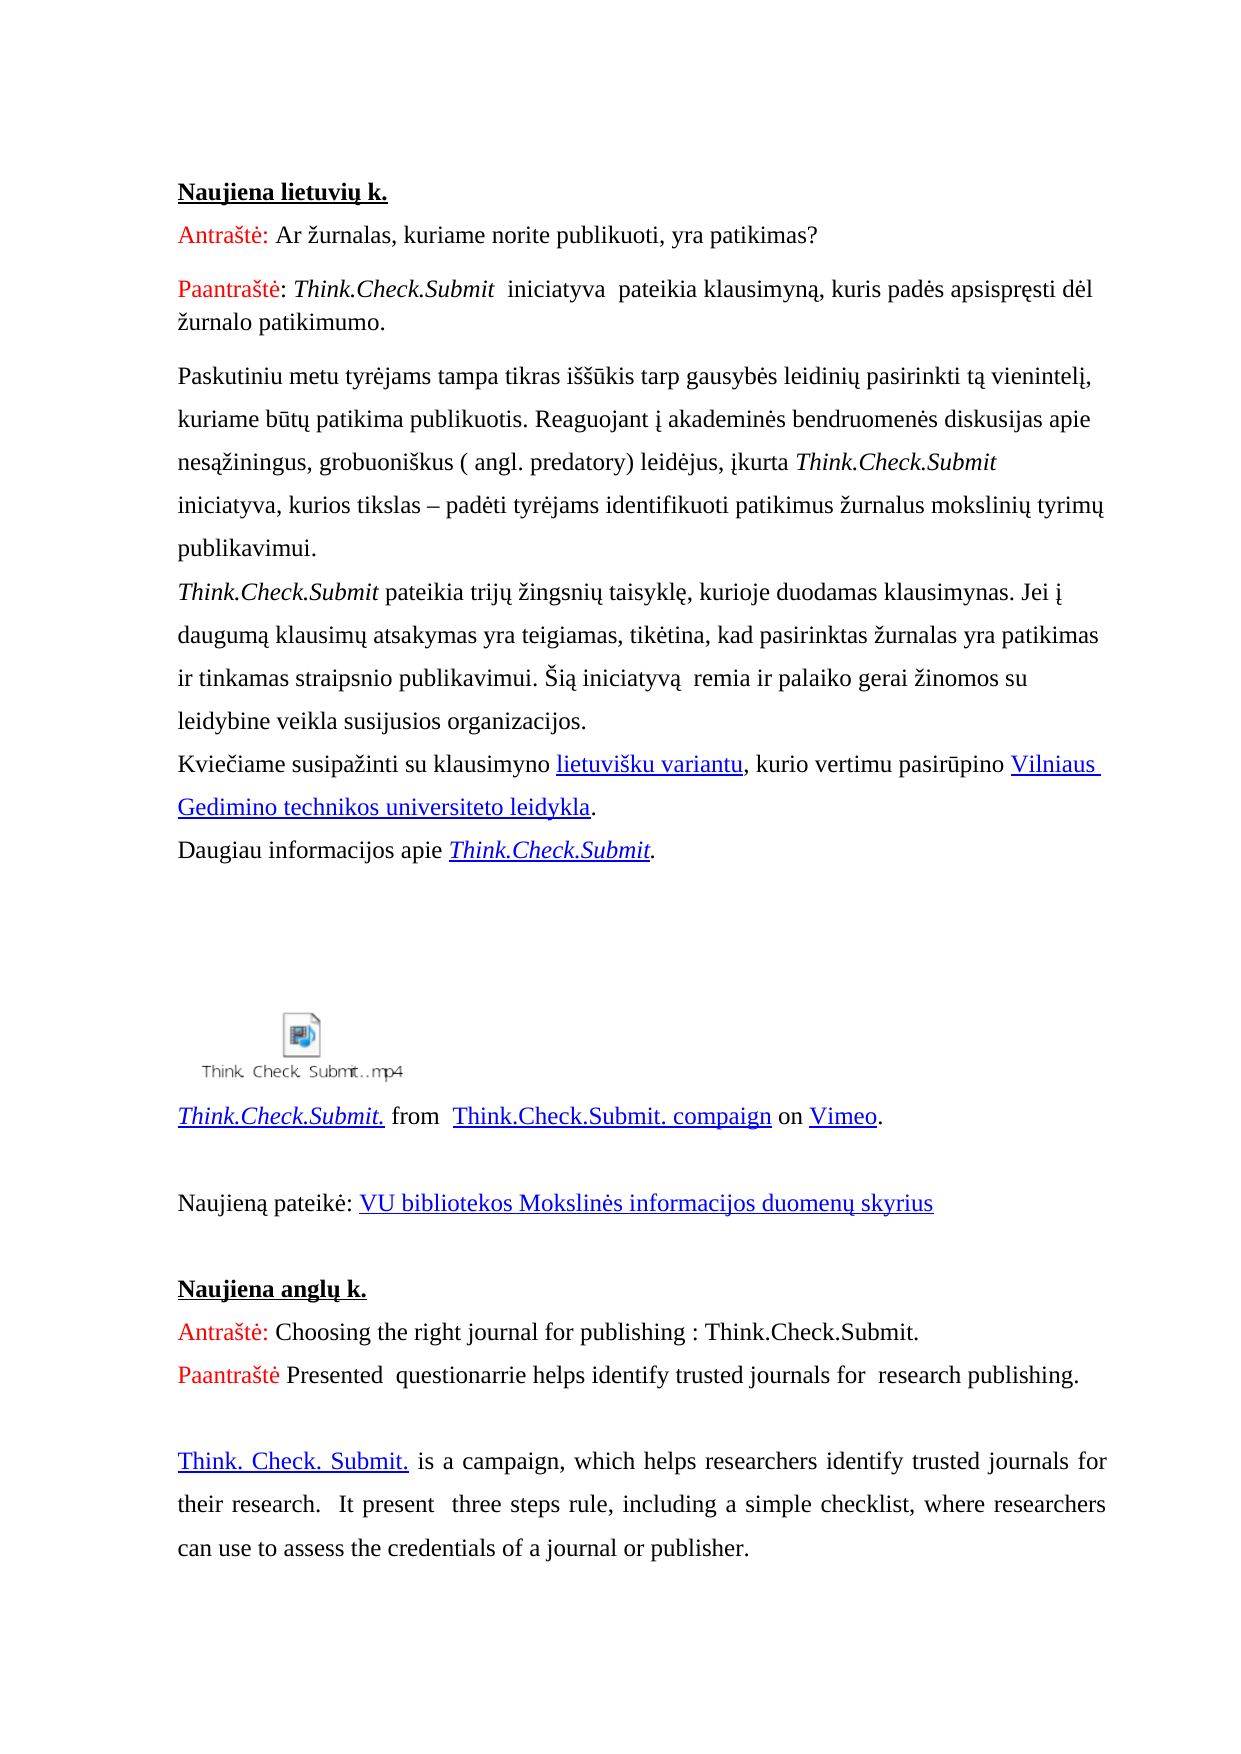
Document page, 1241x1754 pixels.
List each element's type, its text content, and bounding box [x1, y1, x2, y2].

text Naujiena anglų k. [177, 1274, 1107, 1303]
text Naujieną pateikė: VU bibliotekos Mokslinės informacijos duomenų skyrius [177, 1188, 1107, 1216]
text Think. Check. Submit. is a campaign, which helps researchers identify trusted journals for their research. It present three steps rule, including a simple checklist, where researchers can use to assess the credentials of a journal or publisher. [177, 1446, 1107, 1561]
text Think.Check.Submit pateikia trijų žingsnių taisyklę, kurioje duodamas klausimynas. Jei į daugumą klausimų atsakymas yra teigiamas, tikėtina, kad pasirinktas žurnalas yra patikimas ir tinkamas straipsnio publikavimui. Šią iniciatyvą remia ir palaiko gerai žinomos su leidybine veikla susijusios organizacijos. [177, 577, 1107, 735]
text Paantraštė Presented questionarrie helps identify trusted journals for research publishing. [177, 1360, 1107, 1389]
text Paantraštė: Think.Check.Submit iniciatyva pateikia klausimyną, kuris padės apsispręsti dėl žurnalo patikimumo. [177, 274, 1107, 336]
text Daugiau informacijos apie Think.Check.Submit. [177, 835, 1107, 864]
text Naujiena lietuvių k. [177, 177, 1107, 206]
text Paskutiniu metu tyrėjams tampa tikras iššūkis tarp gausybės leidinių pasirinkti tą vienintelį, kuriame būtų patikima publikuotis. Reaguojant į akademinės bendruomenės diskusijas apie nesąžiningus, grobuoniškus ( angl. predatory) leidėjus, įkurta Think.Check.Submit iniciatyva, kurios tikslas – padėti tyrėjams identifikuoti patikimus žurnalus mokslinių tyrimų publikavimui. [177, 361, 1107, 562]
text Kviečiame susipažinti su klausimyno lietuvišku variantu, kurio vertimu pasirūpino Vilniaus Gedimino technikos universiteto leidykla. [177, 749, 1107, 821]
text Antraštė: Ar žurnalas, kuriame norite publikuoti, yra patikimas? [177, 220, 1107, 249]
text Antraštė: Choosing the right journal for publishing : Think.Check.Submit. [177, 1317, 1107, 1346]
text Think.Check.Submit. from Think.Check.Submit. compaign on Vimeo. [177, 1101, 1107, 1130]
